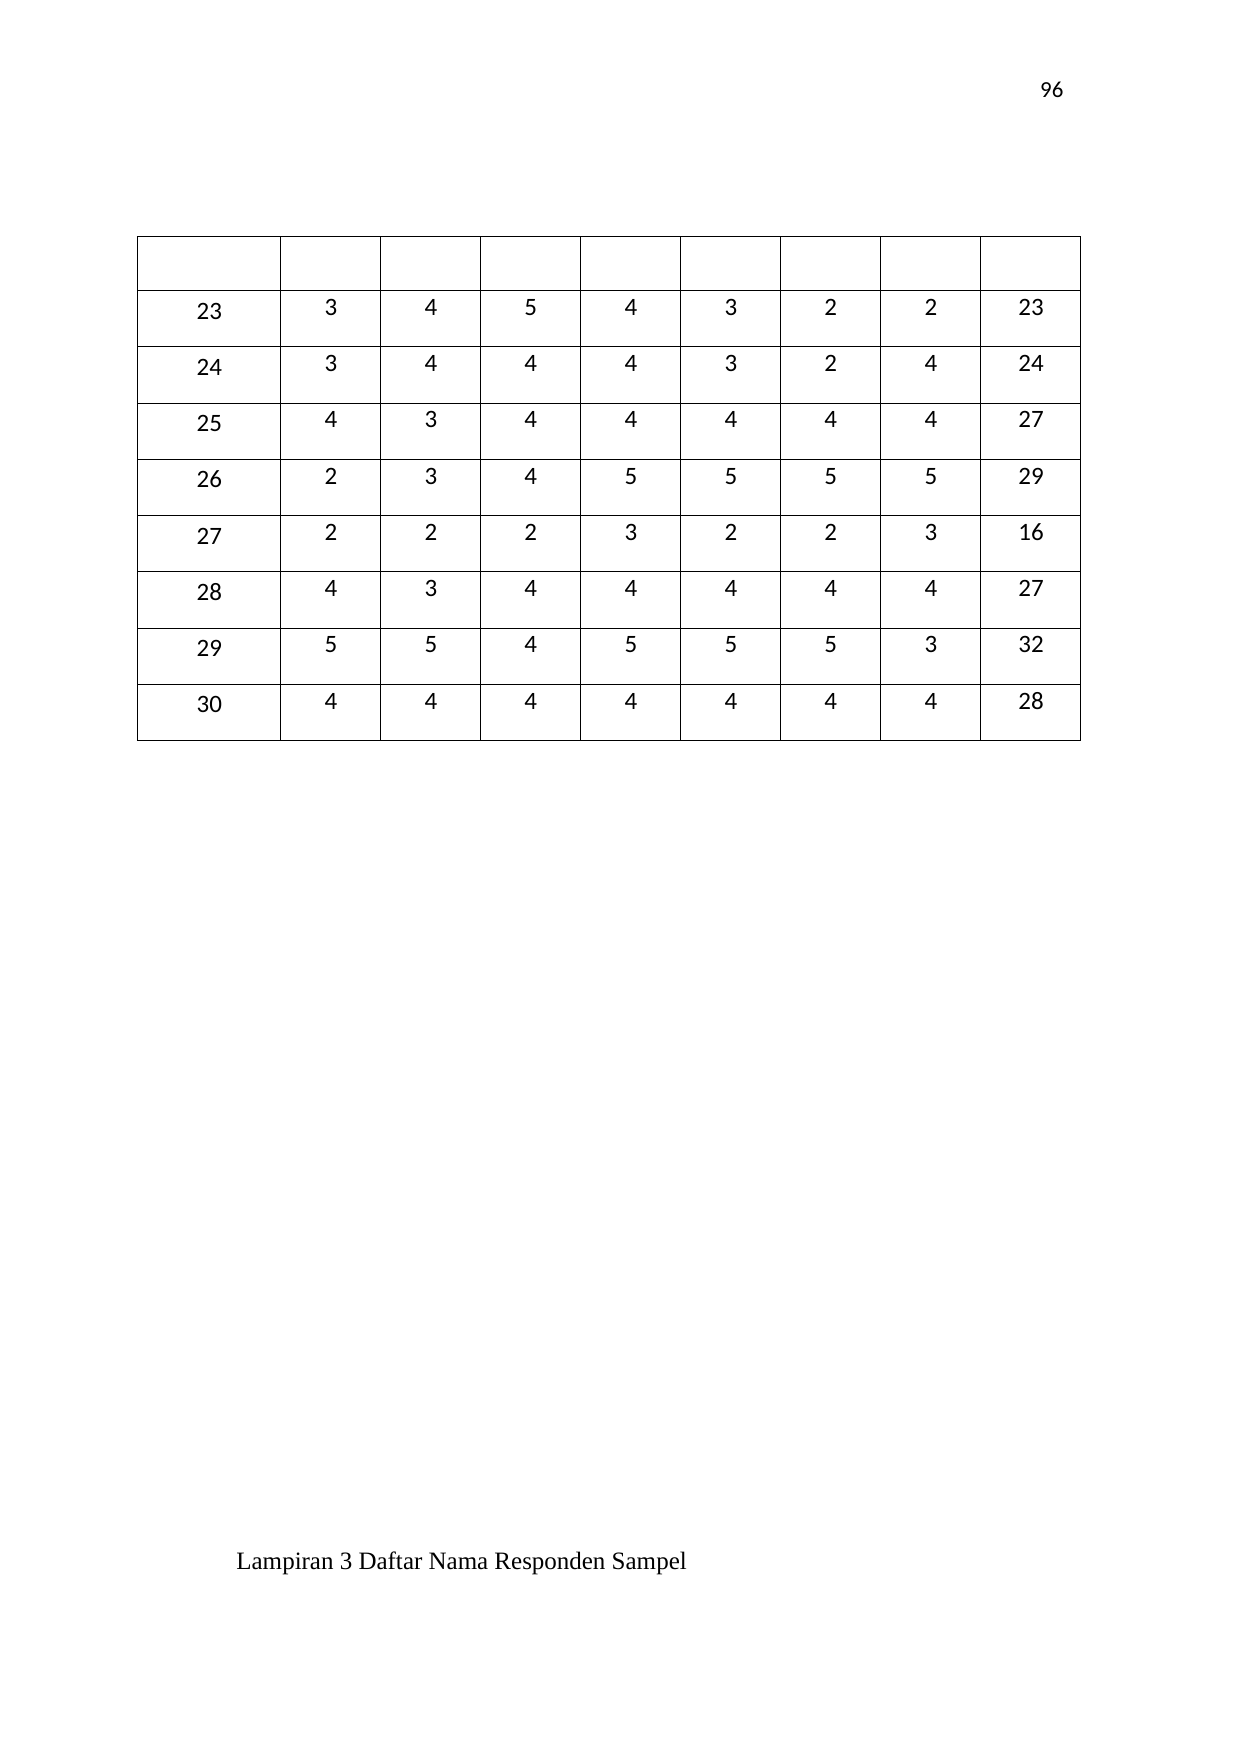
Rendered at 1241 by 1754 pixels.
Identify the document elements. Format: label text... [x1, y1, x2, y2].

table_cell 4 [481, 685, 580, 740]
table_cell 5 [781, 460, 880, 515]
table_cell 4 [881, 572, 980, 627]
table_cell 32 [981, 629, 1080, 684]
table_cell 30 [138, 685, 280, 740]
table_cell 5 [881, 460, 980, 515]
table_cell 4 [481, 460, 580, 515]
table_cell 3 [281, 291, 380, 346]
table_cell 29 [981, 460, 1080, 515]
text Lampiran 3 Daftar Nama Responden Sampel [236, 1546, 1063, 1575]
table_cell 3 [281, 347, 380, 402]
table_cell 4 [781, 572, 880, 627]
table_cell 4 [581, 347, 680, 402]
table_cell 4 [281, 572, 380, 627]
table_cell 5 [281, 629, 380, 684]
table_cell 2 [781, 516, 880, 571]
table_cell 5 [381, 629, 480, 684]
table_header 22 [138, 237, 280, 290]
table_cell 4 [581, 685, 680, 740]
table_cell 4 [481, 404, 580, 459]
table_cell 5 [581, 460, 680, 515]
table_cell 3 [681, 347, 780, 402]
table_cell 3 [881, 629, 980, 684]
table_cell 2 [681, 516, 780, 571]
table_cell 4 [481, 347, 580, 402]
table_cell 4 [281, 685, 380, 740]
table_cell 2 [881, 291, 980, 346]
table_cell 4 [881, 404, 980, 459]
table_cell 4 [781, 685, 880, 740]
table_cell 3 [381, 404, 480, 459]
table_cell 5 [681, 460, 780, 515]
table_header 2 [381, 237, 480, 290]
table_cell 28 [981, 685, 1080, 740]
table_cell 4 [481, 572, 580, 627]
table_cell 2 [281, 460, 380, 515]
table_cell 4 [481, 629, 580, 684]
table_cell 4 [781, 404, 880, 459]
table_header 2 [781, 237, 880, 290]
table_cell 4 [881, 347, 980, 402]
table_cell 24 [138, 347, 280, 402]
table_cell 3 [381, 460, 480, 515]
table_cell 27 [981, 404, 1080, 459]
table_cell 4 [681, 404, 780, 459]
table_cell 2 [381, 516, 480, 571]
table_cell 3 [581, 516, 680, 571]
table_cell 4 [281, 404, 380, 459]
table_cell 23 [981, 291, 1080, 346]
table_cell 16 [981, 516, 1080, 571]
table_cell 4 [881, 685, 980, 740]
table_header 2 [581, 237, 680, 290]
table_cell 3 [881, 516, 980, 571]
table_cell 4 [581, 291, 680, 346]
table_cell 27 [981, 572, 1080, 627]
table_cell 3 [381, 572, 480, 627]
table_cell 4 [581, 572, 680, 627]
table_header 17 [981, 237, 1080, 290]
table_cell 2 [781, 347, 880, 402]
table_cell 29 [138, 629, 280, 684]
table_cell 2 [481, 516, 580, 571]
table_header 2 [481, 237, 580, 290]
table_cell 3 [681, 291, 780, 346]
table_cell 4 [681, 685, 780, 740]
table_cell 28 [138, 572, 280, 627]
table_cell 25 [138, 404, 280, 459]
table_cell 4 [581, 404, 680, 459]
table_cell 26 [138, 460, 280, 515]
table_cell 2 [781, 291, 880, 346]
table_header 3 [681, 237, 780, 290]
table_cell 5 [481, 291, 580, 346]
table_cell 4 [381, 291, 480, 346]
table_cell 4 [381, 347, 480, 402]
table_cell 4 [681, 572, 780, 627]
table_header 2 [281, 237, 380, 290]
table_cell 27 [138, 516, 280, 571]
table_cell 5 [781, 629, 880, 684]
table_cell 23 [138, 291, 280, 346]
table_cell 5 [681, 629, 780, 684]
table_header 4 [881, 237, 980, 290]
table_cell 2 [281, 516, 380, 571]
table_cell 4 [381, 685, 480, 740]
table_cell 24 [981, 347, 1080, 402]
table_cell 5 [581, 629, 680, 684]
